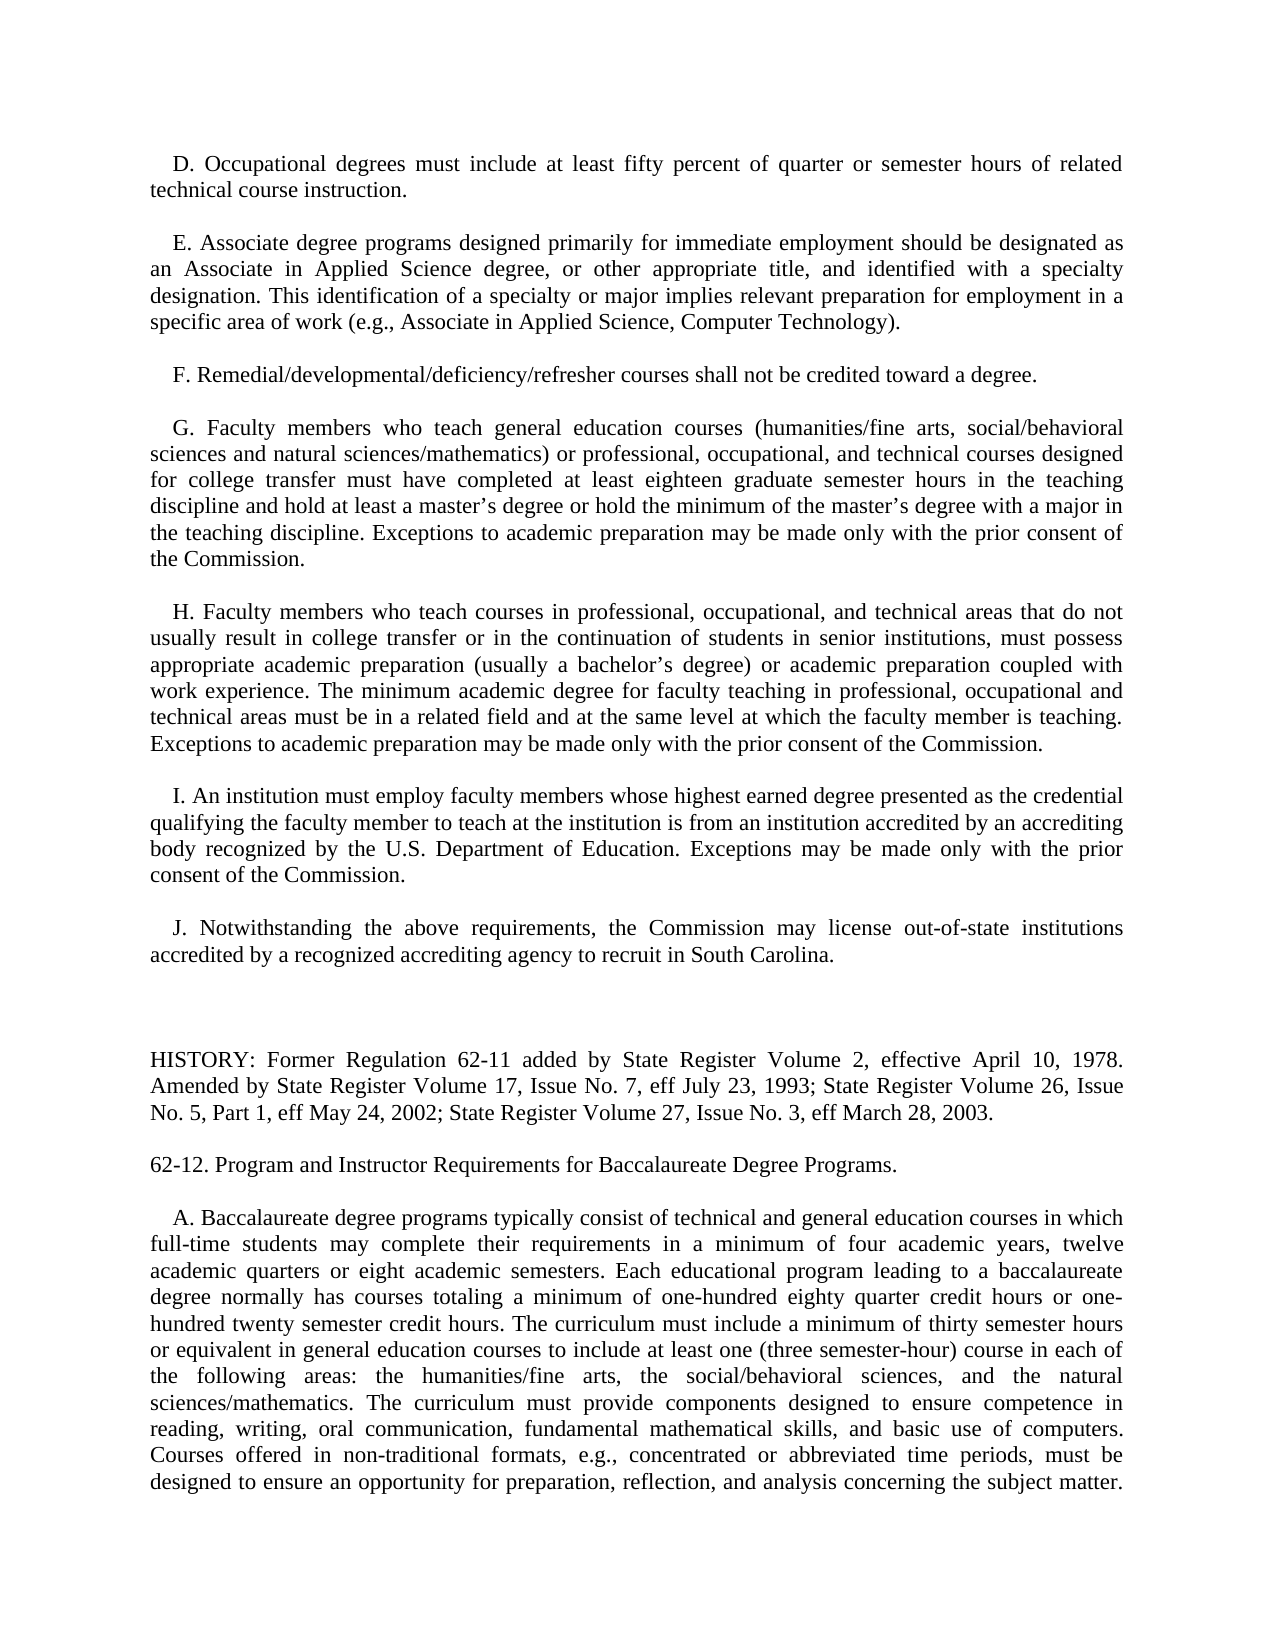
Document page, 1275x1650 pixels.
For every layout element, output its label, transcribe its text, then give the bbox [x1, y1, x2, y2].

text J. Notwithstanding the above requirements, the Commission may license out-of-state institutions accredited by a recognized accrediting agency to recruit in South Carolina. [150, 914, 1125, 967]
text F. Remedial/developmental/deficiency/refresher courses shall not be credited toward a degree. [150, 361, 1125, 387]
text 62-12. Program and Instructor Requirements for Baccalaureate Degree Programs. [150, 1151, 1125, 1178]
text HISTORY: Former Regulation 62-11 added by State Register Volume 2, effective April 10, 1978. Amended by State Register Volume 17, Issue No. 7, eff July 23, 1993; State Register Volume 26, Issue No. 5, Part 1, eff May 24, 2002; State Register Volume 27, Issue No. 3, eff March 28, 2003. [150, 1046, 1125, 1125]
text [150, 1204, 1125, 1494]
text E. Associate degree programs designed primarily for immediate employment should be designated as an Associate in Applied Science degree, or other appropriate title, and identified with a specialty designation. This identification of a specialty or major implies relevant preparation for employment in a specific area of work (e.g., Associate in Applied Science, Computer Technology). [150, 229, 1125, 334]
text H. Faculty members who teach courses in professional, occupational, and technical areas that do not usually result in college transfer or in the continuation of students in senior institutions, must possess appropriate academic preparation (usually a bachelor’s degree) or academic preparation coupled with work experience. The minimum academic degree for faculty teaching in professional, occupational and technical areas must be in a related field and at the same level at which the faculty member is teaching. Exceptions to academic preparation may be made only with the prior consent of the Commission. [150, 598, 1125, 756]
text D. Occupational degrees must include at least fifty percent of quarter or semester hours of related technical course instruction. [150, 150, 1125, 203]
text G. Faculty members who teach general education courses (humanities/fine arts, social/behavioral sciences and natural sciences/mathematics) or professional, occupational, and technical courses designed for college transfer must have completed at least eighteen graduate semester hours in the teaching discipline and hold at least a master’s degree or hold the minimum of the master’s degree with a major in the teaching discipline. Exceptions to academic preparation may be made only with the prior consent of the Commission. [150, 413, 1125, 572]
text I. An institution must employ faculty members whose highest earned degree presented as the credential qualifying the faculty member to teach at the institution is from an institution accredited by an accrediting body recognized by the U.S. Department of Education. Exceptions may be made only with the prior consent of the Commission. [150, 782, 1125, 888]
